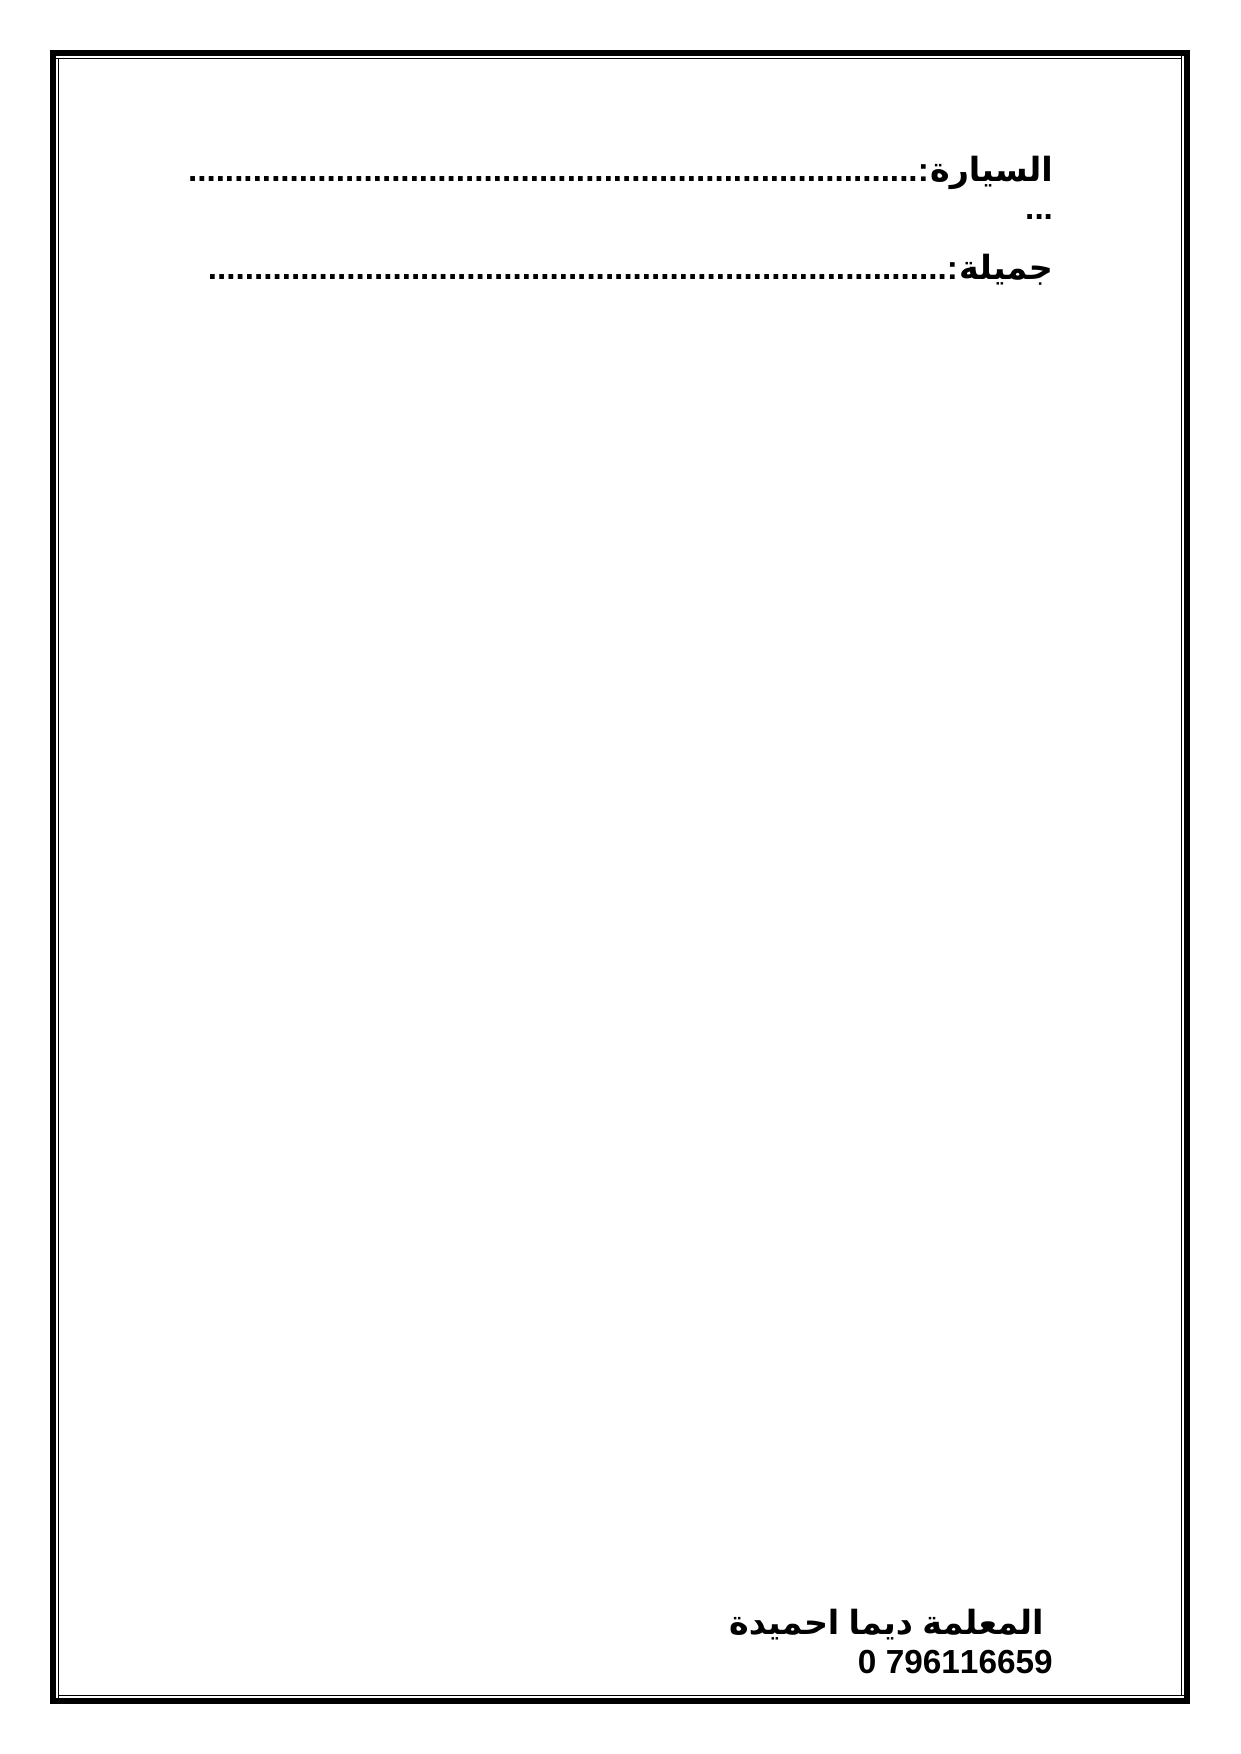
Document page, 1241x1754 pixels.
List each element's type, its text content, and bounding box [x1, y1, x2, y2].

text السيارة:.................................................................................. [187, 150, 1053, 227]
text جميلة:................................................................................ [187, 248, 1053, 286]
